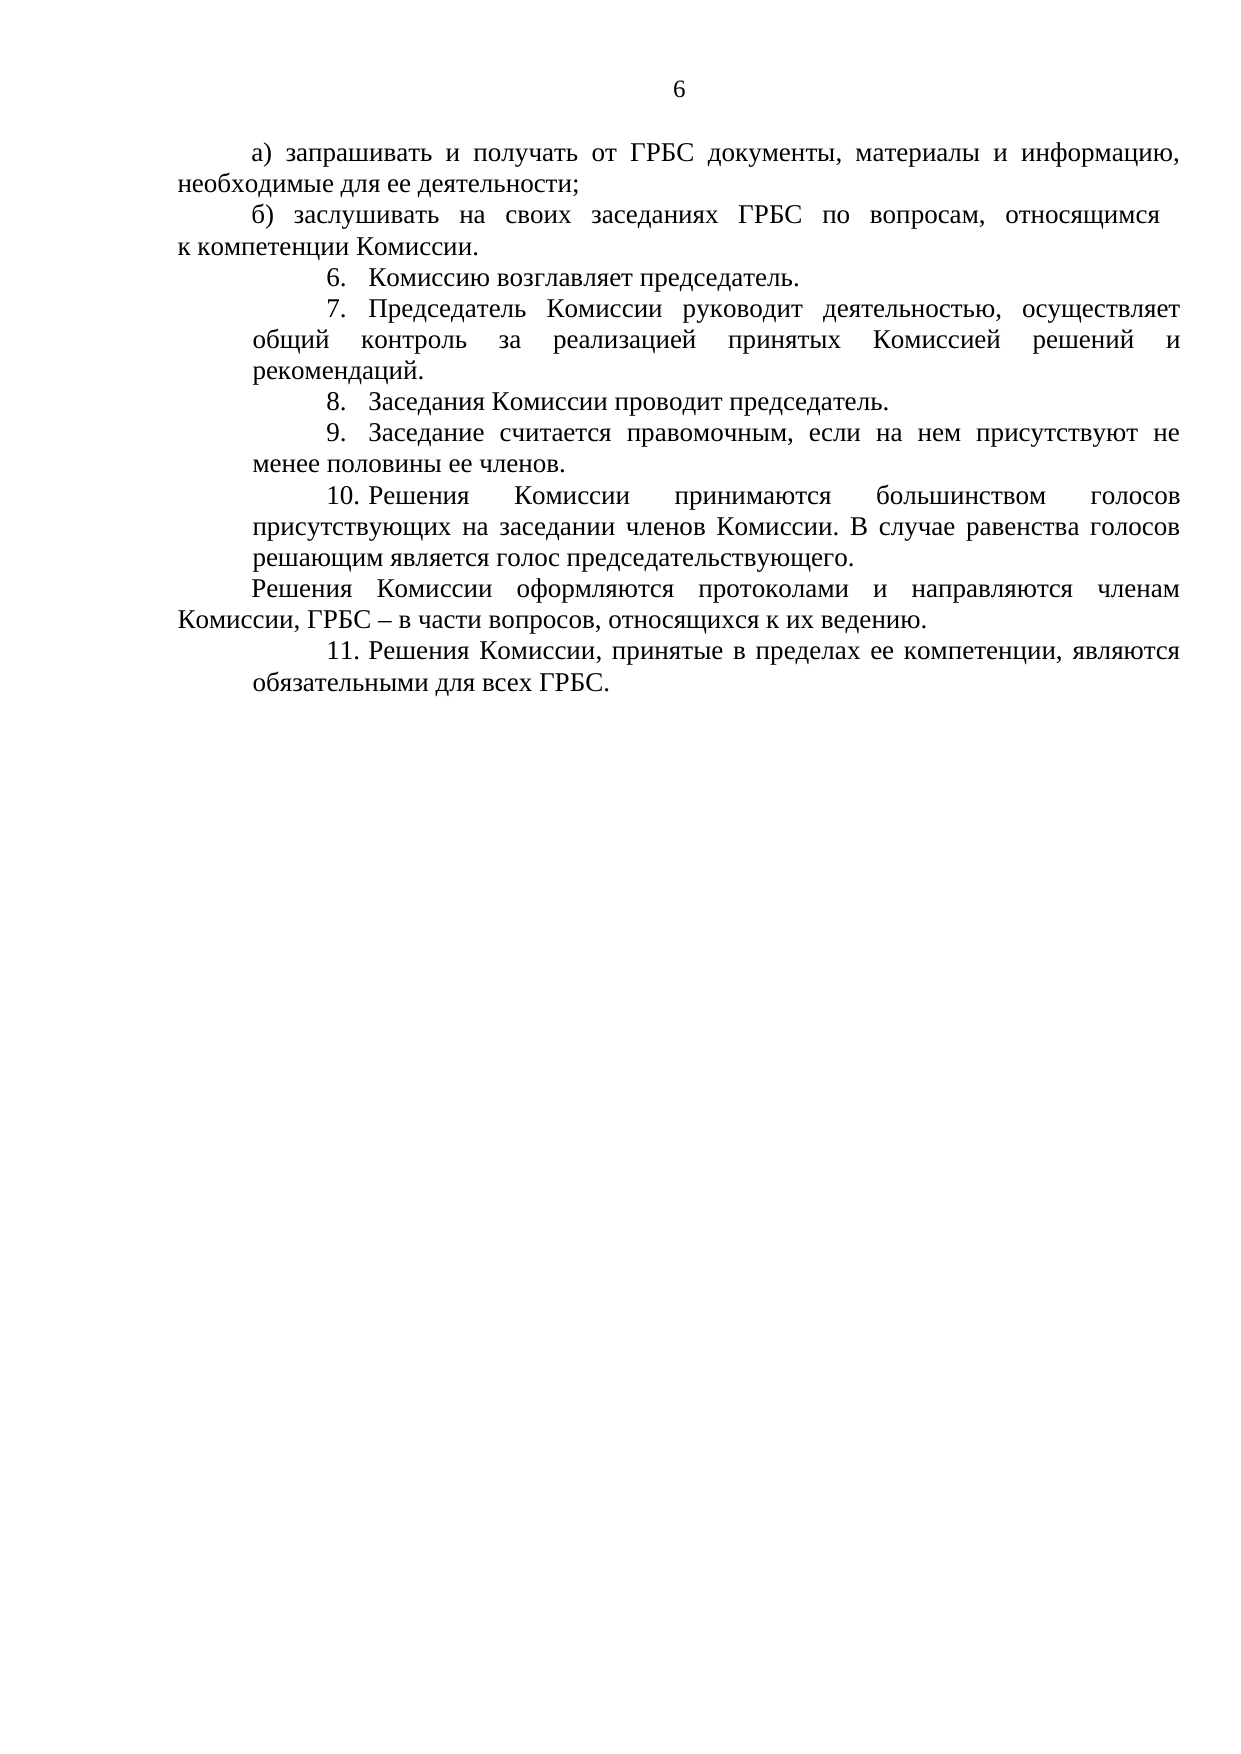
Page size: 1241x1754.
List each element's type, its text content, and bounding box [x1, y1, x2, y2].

text б) заслушивать на своих заседаниях ГРБС по вопросам, относящимся к компетенции Комиссии. [177, 198, 1181, 261]
text Решения Комиссии оформляются протоколами и направляются членам Комиссии, ГРБС – в части вопросов, относящихся к их ведению. [177, 572, 1181, 634]
list Решения Комиссии принимаются большинством голосов присутствующих на заседании членов Комиссии. В случае равенства голосов решающим является голос председательствующего. [252, 479, 1181, 572]
list Председатель Комиссии руководит деятельностью, осуществляет общий контроль за реализацией принятых Комиссией решений и рекомендаций. [252, 292, 1181, 385]
list Комиссию возглавляет председатель. [252, 261, 1181, 292]
text а) запрашивать и получать от ГРБС документы, материалы и информацию, необходимые для ее деятельности; [177, 136, 1181, 198]
list Заседание считается правомочным, если на нем присутствуют не менее половины ее членов. [252, 416, 1181, 479]
list Заседания Комиссии проводит председатель. [252, 385, 1181, 416]
list Решения Комиссии, принятые в пределах ее компетенции, являются обязательными для всех ГРБС. [252, 634, 1181, 697]
